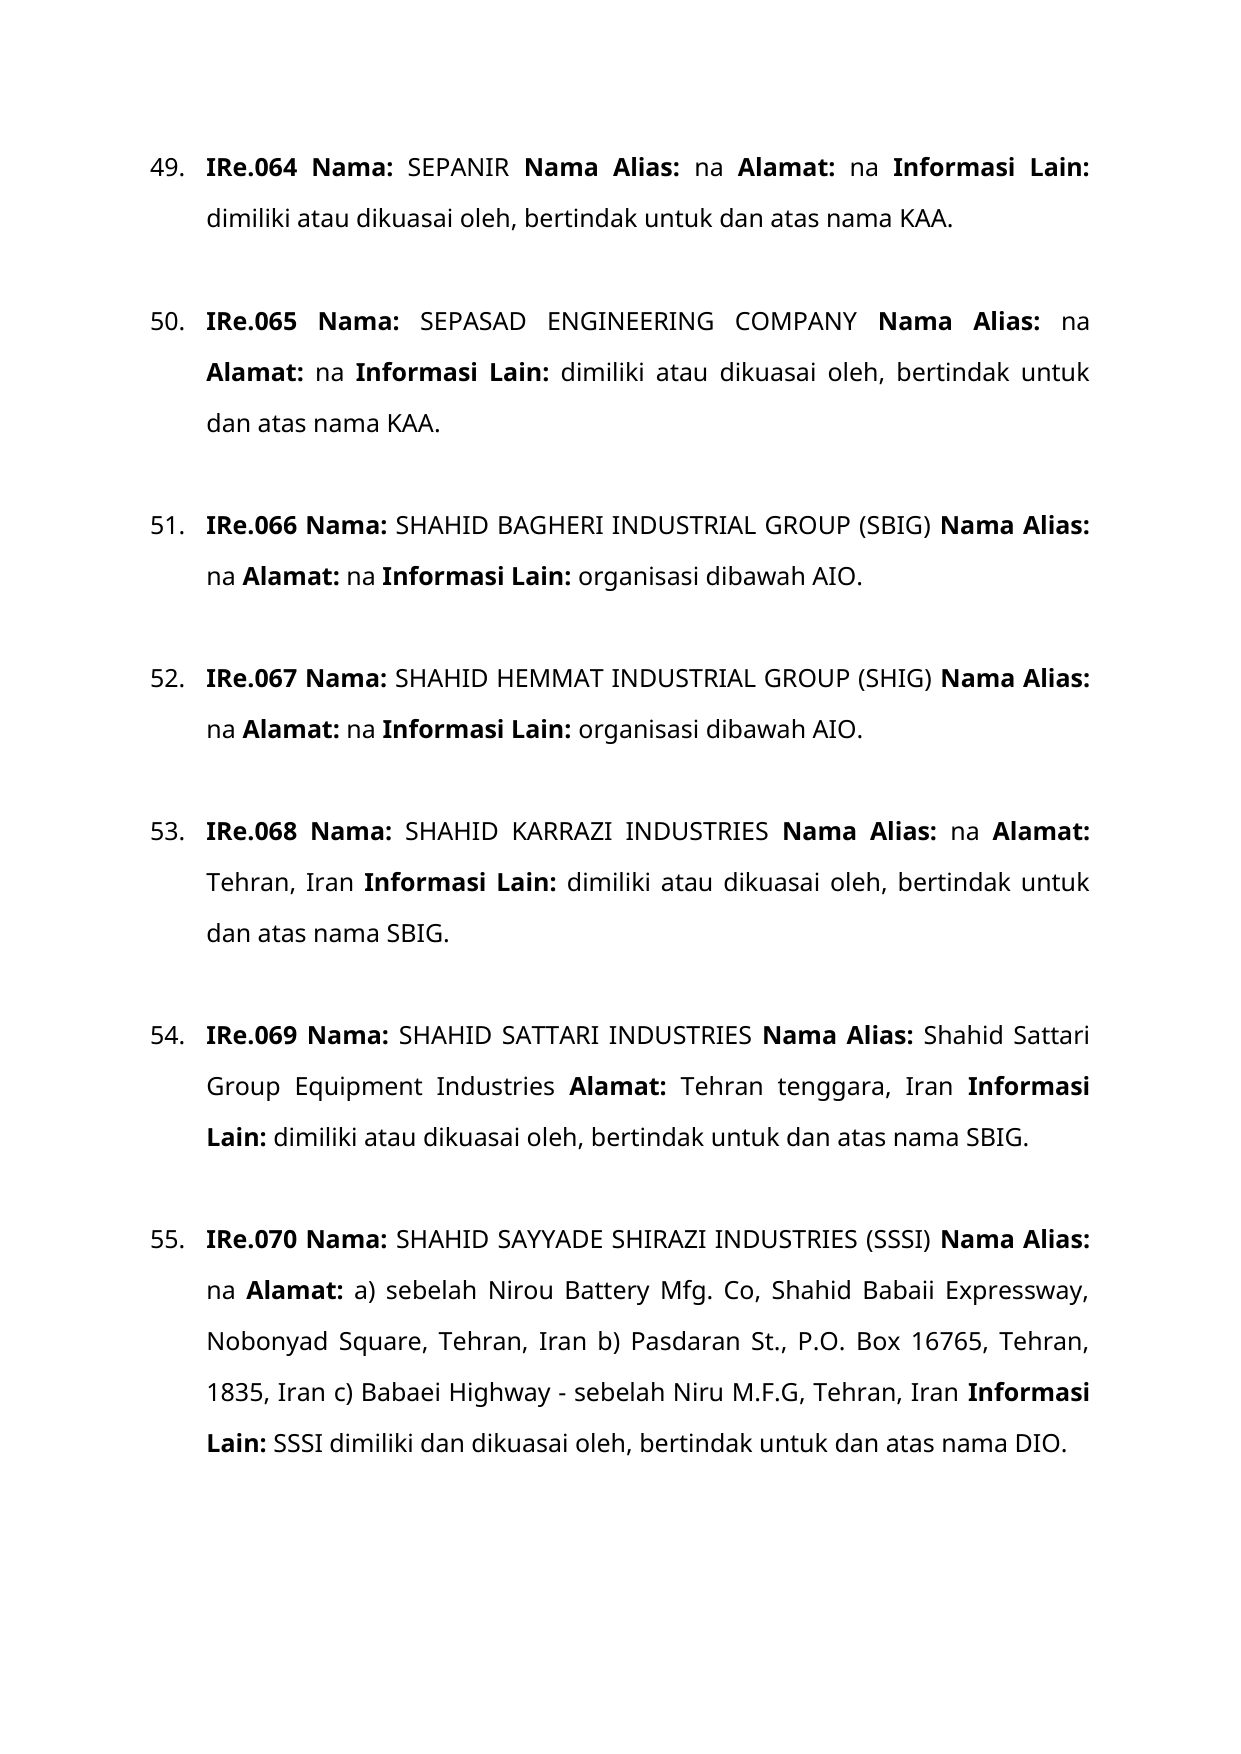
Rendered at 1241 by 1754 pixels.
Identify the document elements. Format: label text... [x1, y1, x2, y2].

list IRe.064 Nama: SEPANIR Nama Alias: na Alamat: na Informasi Lain: dimiliki atau dikuasai oleh, bertindak untuk dan atas nama KAA. [150, 150, 1090, 235]
list IRe.065 Nama: SEPASAD ENGINEERING COMPANY Nama Alias: na Alamat: na Informasi Lain: dimiliki atau dikuasai oleh, bertindak untuk dan atas nama KAA. [150, 303, 1090, 439]
list IRe.067 Nama: SHAHID HEMMAT INDUSTRIAL GROUP (SHIG) Nama Alias: na Alamat: na Informasi Lain: organisasi dibawah AIO. [150, 660, 1090, 746]
list IRe.066 Nama: SHAHID BAGHERI INDUSTRIAL GROUP (SBIG) Nama Alias: na Alamat: na Informasi Lain: organisasi dibawah AIO. [150, 507, 1090, 592]
list IRe.069 Nama: SHAHID SATTARI INDUSTRIES Nama Alias: Shahid Sattari Group Equipment Industries Alamat: Tehran tenggara, Iran Informasi Lain: dimiliki atau dikuasai oleh, bertindak untuk dan atas nama SBIG. [150, 1018, 1090, 1154]
list IRe.068 Nama: SHAHID KARRAZI INDUSTRIES Nama Alias: na Alamat: Tehran, Iran Informasi Lain: dimiliki atau dikuasai oleh, bertindak untuk dan atas nama SBIG. [150, 813, 1090, 950]
list IRe.070 Nama: SHAHID SAYYADE SHIRAZI INDUSTRIES (SSSI) Nama Alias: na Alamat: a) sebelah Nirou Battery Mfg. Co, Shahid Babaii Expressway, Nobonyad Square, Tehran, Iran b) Pasdaran St., P.O. Box 16765, Tehran, 1835, Iran c) Babaei Highway - sebelah Niru M.F.G, Tehran, Iran Informasi Lain: SSSI dimiliki dan dikuasai oleh, bertindak untuk dan atas nama DIO. [150, 1222, 1090, 1460]
